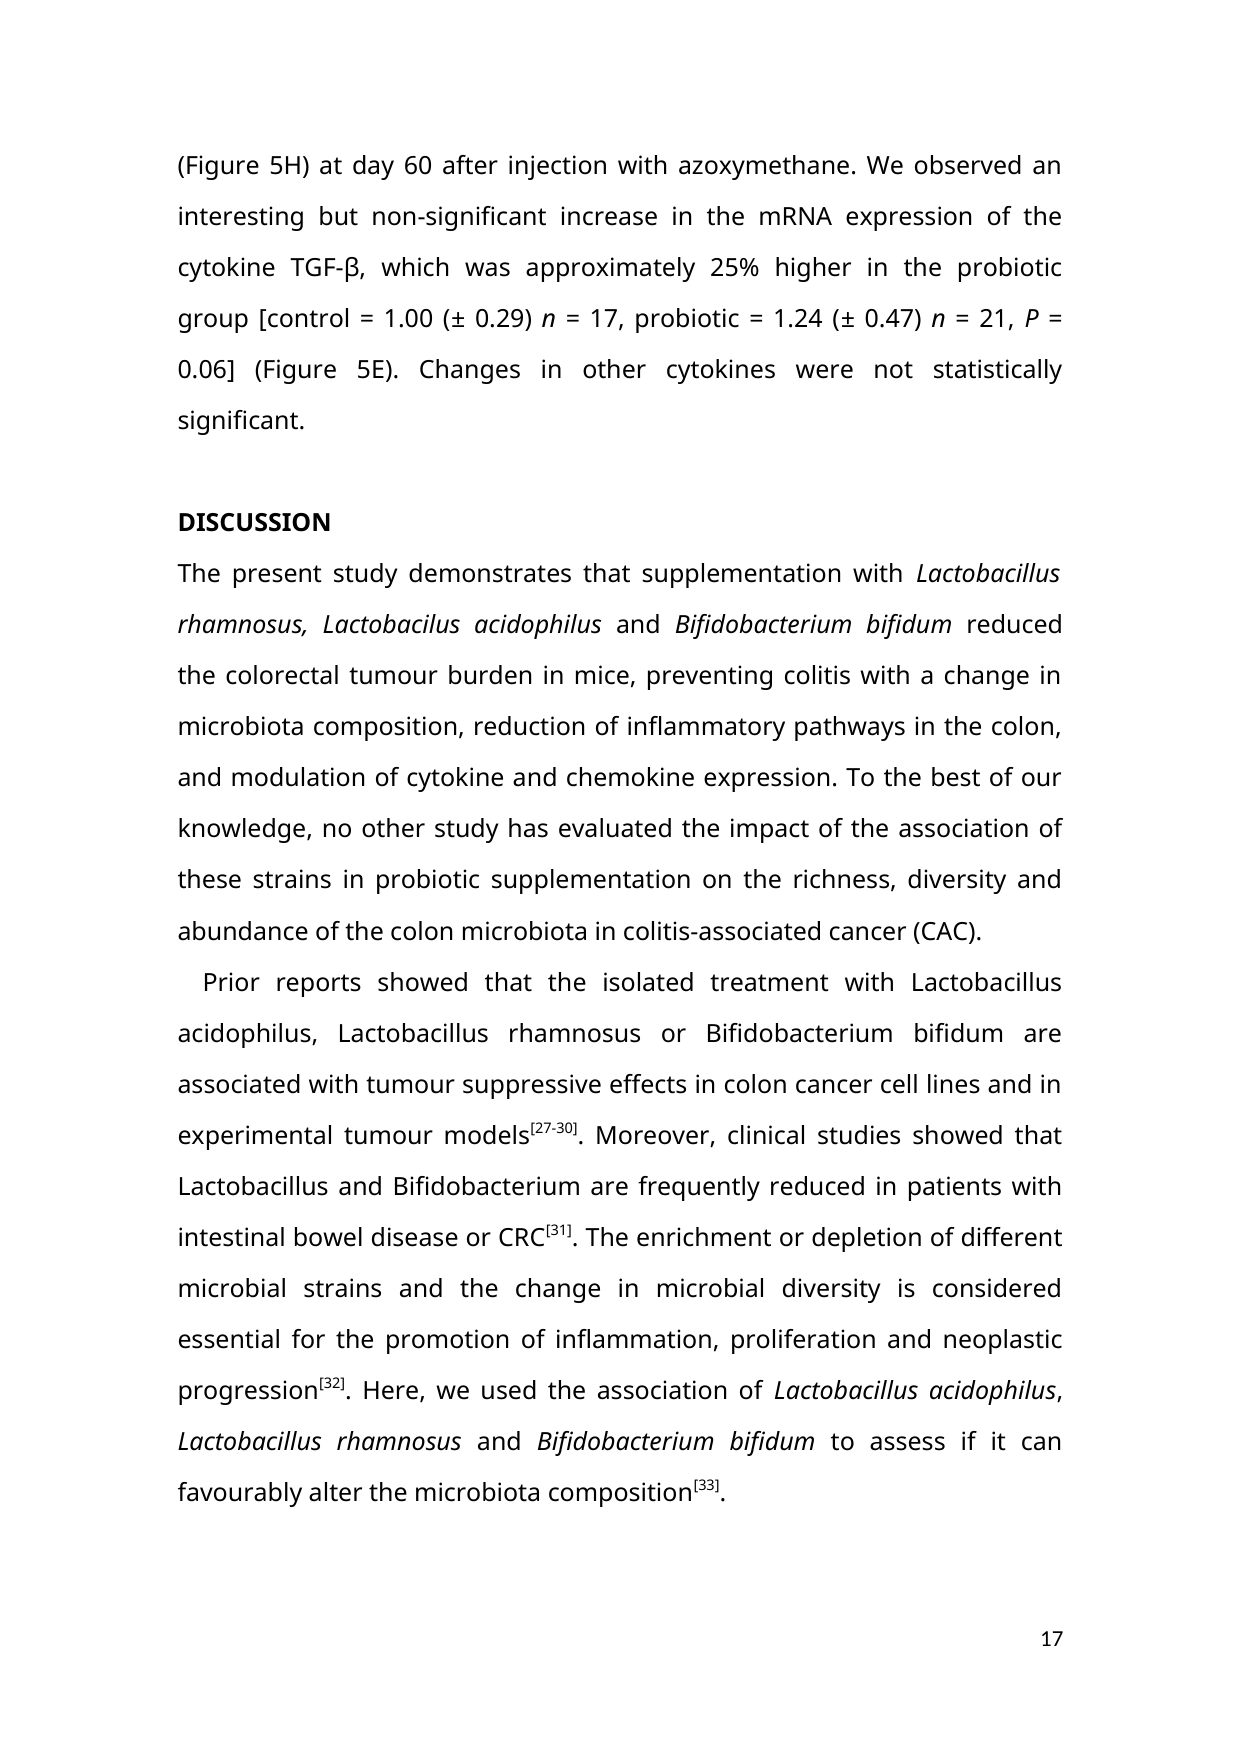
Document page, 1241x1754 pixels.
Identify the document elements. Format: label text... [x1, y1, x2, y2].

text Prior reports showed that the isolated treatment with Lactobacillus acidophilus, Lactobacillus rhamnosus or Bifidobacterium bifidum are associated with tumour suppressive effects in colon cancer cell lines and in experimental tumour models[27-30]. Moreover, clinical studies showed that Lactobacillus and Bifidobacterium are frequently reduced in patients with intestinal bowel disease or CRC[31]. The enrichment or depletion of different microbial strains and the change in microbial diversity is considered essential for the promotion of inflammation, proliferation and neoplastic progression[32]. Here, we used the association of Lactobacillus acidophilus, Lactobacillus rhamnosus and Bifidobacterium bifidum to assess if it can favourably alter the microbiota composition[33]. [177, 964, 1063, 1509]
text The present study demonstrates that supplementation with Lactobacillus rhamnosus, Lactobacilus acidophilus and Bifidobacterium bifidum reduced the colorectal tumour burden in mice, preventing colitis with a change in microbiota composition, reduction of inflammatory pathways in the colon, and modulation of cytokine and chemokine expression. To the best of our knowledge, no other study has evaluated the impact of the association of these strains in probiotic supplementation on the richness, diversity and abundance of the colon microbiota in colitis-associated cancer (CAC). [177, 556, 1063, 947]
text DISCUSSION [177, 505, 1063, 539]
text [177, 148, 1063, 437]
